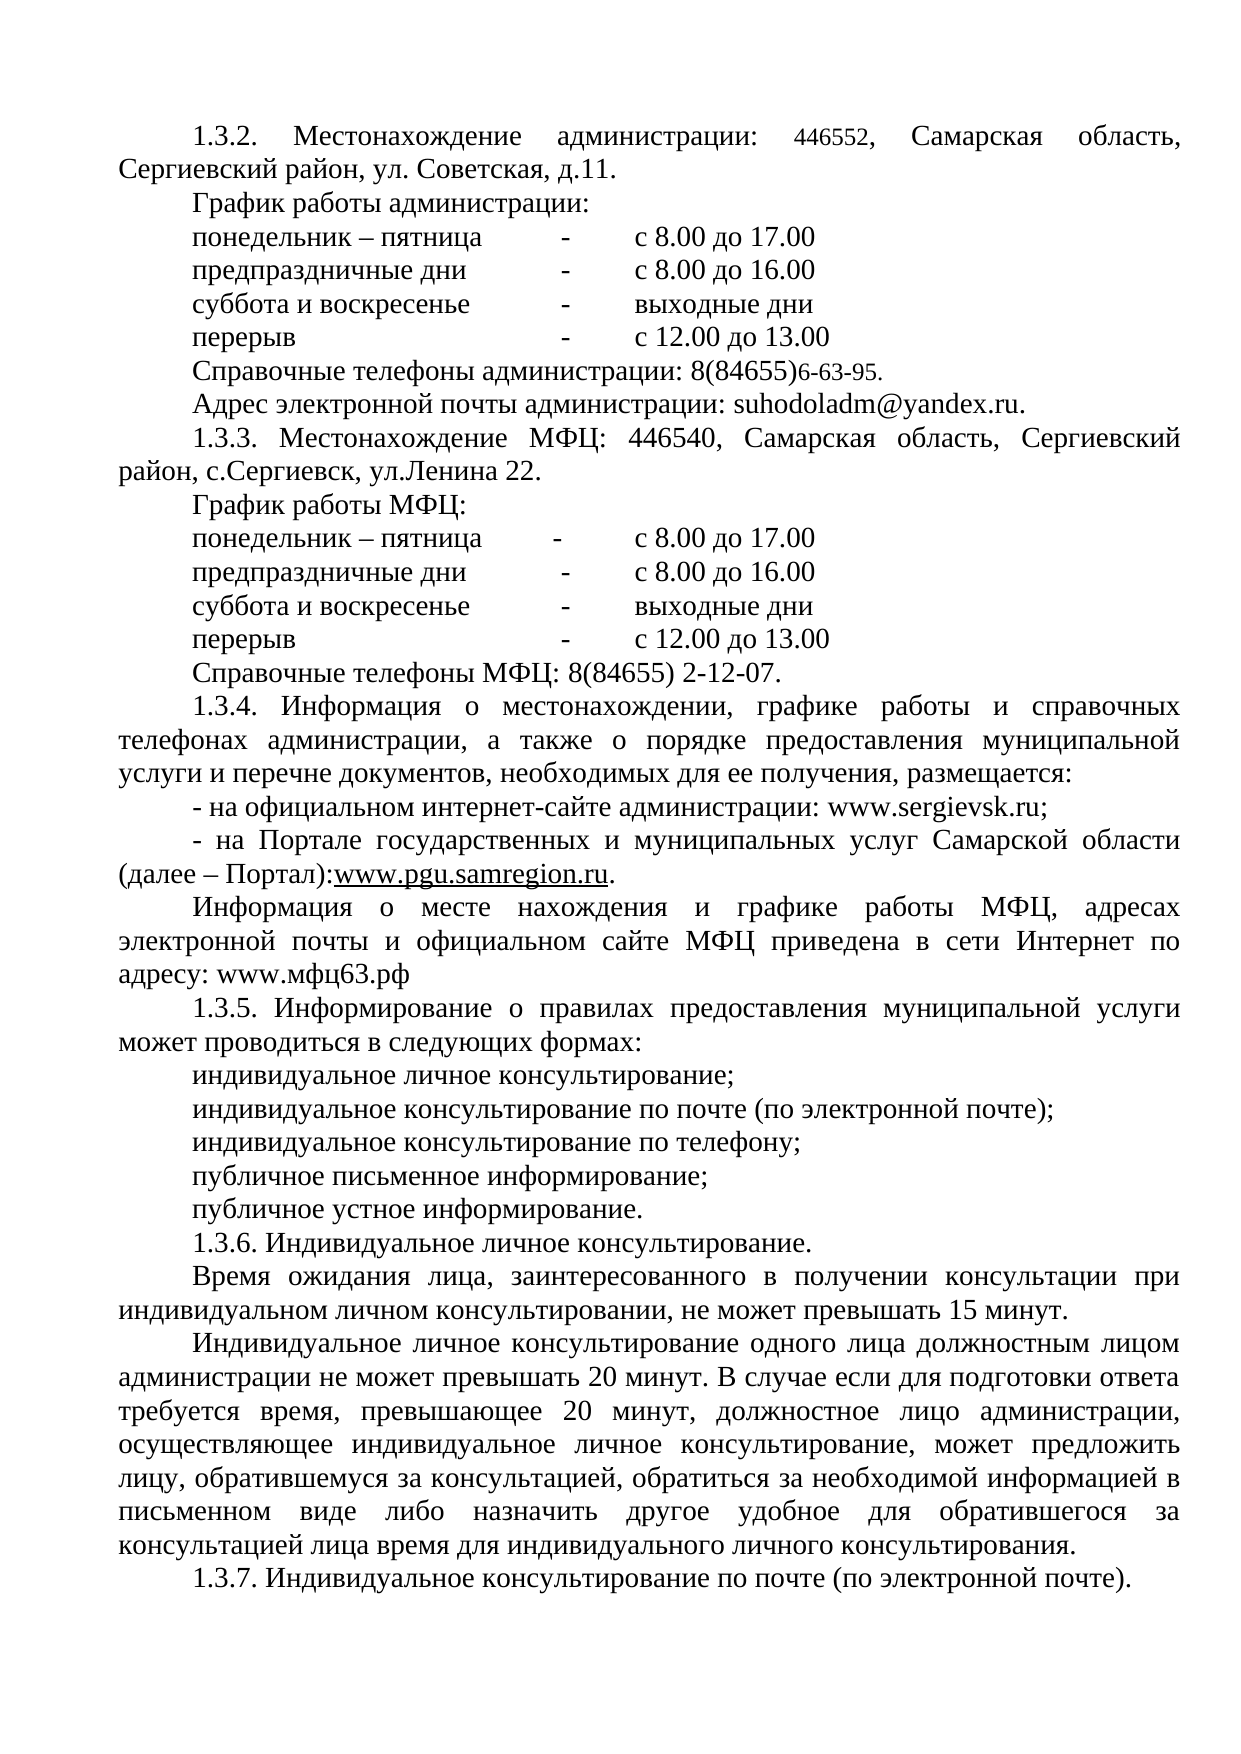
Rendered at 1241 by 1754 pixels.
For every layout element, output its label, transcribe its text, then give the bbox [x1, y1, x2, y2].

text Информация о месте нахождения и графике работы МФЦ, адресах электронной почты и официальном сайте МФЦ приведена в сети Интернет по адресу: www.мфц63.рф [118, 889, 1181, 990]
text предпраздничные дни - с 8.00 до 16.00 [118, 554, 1181, 588]
text публичное устное информирование. [192, 1191, 1181, 1225]
text Индивидуальное личное консультирование одного лица должностным лицом администрации не может превышать 20 минут. В случае если для подготовки ответа требуется время, превышающее 20 минут, должностное лицо администрации, осуществляющее индивидуальное личное консультирование, может предложить лицу, обратившемуся за консультацией, обратиться за необходимой информацией в письменном виде либо назначить другое удобное для обратившегося за консультацией лица время для индивидуального личного консультирования. [118, 1326, 1181, 1560]
text перерыв - с 12.00 до 13.00 [118, 319, 1181, 353]
text 1.3.3. Местонахождение МФЦ: 446540, Самарская область, Сергиевский район, с.Сергиевск, ул.Ленина 22. [118, 420, 1181, 487]
text суббота и воскресенье - выходные дни [118, 588, 1181, 621]
text 1.3.7. Индивидуальное консультирование по почте (по электронной почте). [118, 1560, 1181, 1594]
text суббота и воскресенье - выходные дни [118, 286, 1181, 319]
text предпраздничные дни - с 8.00 до 16.00 [118, 252, 1181, 286]
text индивидуальное консультирование по телефону; [192, 1124, 1181, 1158]
text индивидуальное консультирование по почте (по электронной почте); [118, 1091, 1181, 1124]
text понедельник – пятница - с 8.00 до 17.00 [118, 219, 1181, 252]
text 1.3.4. Информация о местонахождении, графике работы и справочных телефонах администрации, а также о порядке предоставления муниципальной услуги и перечне документов, необходимых для ее получения, размещается: [118, 688, 1181, 789]
text Адрес электронной почты администрации: suhodoladm@yandex.ru. [118, 386, 1181, 420]
text 1.3.5. Информирование о правилах предоставления муниципальной услуги может проводиться в следующих формах: [118, 990, 1181, 1057]
text График работы администрации: [118, 185, 1181, 219]
text Время ожидания лица, заинтересованного в получении консультации при индивидуальном личном консультировании, не может превышать 15 минут. [118, 1258, 1181, 1326]
text График работы МФЦ: [118, 487, 1181, 521]
text 1.3.6. Индивидуальное личное консультирование. [118, 1225, 1181, 1258]
text - на официальном интернет-сайте администрации: www.sergievsk.ru; [118, 789, 1181, 822]
text Справочные телефоны МФЦ: 8(84655) 2-12-07. [118, 655, 1181, 688]
text Справочные телефоны администрации: 8(84655)6-63-95. [118, 353, 1181, 386]
text публичное письменное информирование; [192, 1158, 1181, 1191]
text 1.3.2. Местонахождение администрации: 446552, Самарская область, Сергиевский район, ул. Советская, д.11. [118, 118, 1181, 185]
text понедельник – пятница - с 8.00 до 17.00 [118, 521, 1181, 554]
text - на Портале государственных и муниципальных услуг Самарской области (далее – Портал):www.pgu.samregion.ru. [118, 822, 1181, 889]
text индивидуальное личное консультирование; [192, 1057, 1181, 1091]
text перерыв - с 12.00 до 13.00 [118, 621, 1181, 655]
